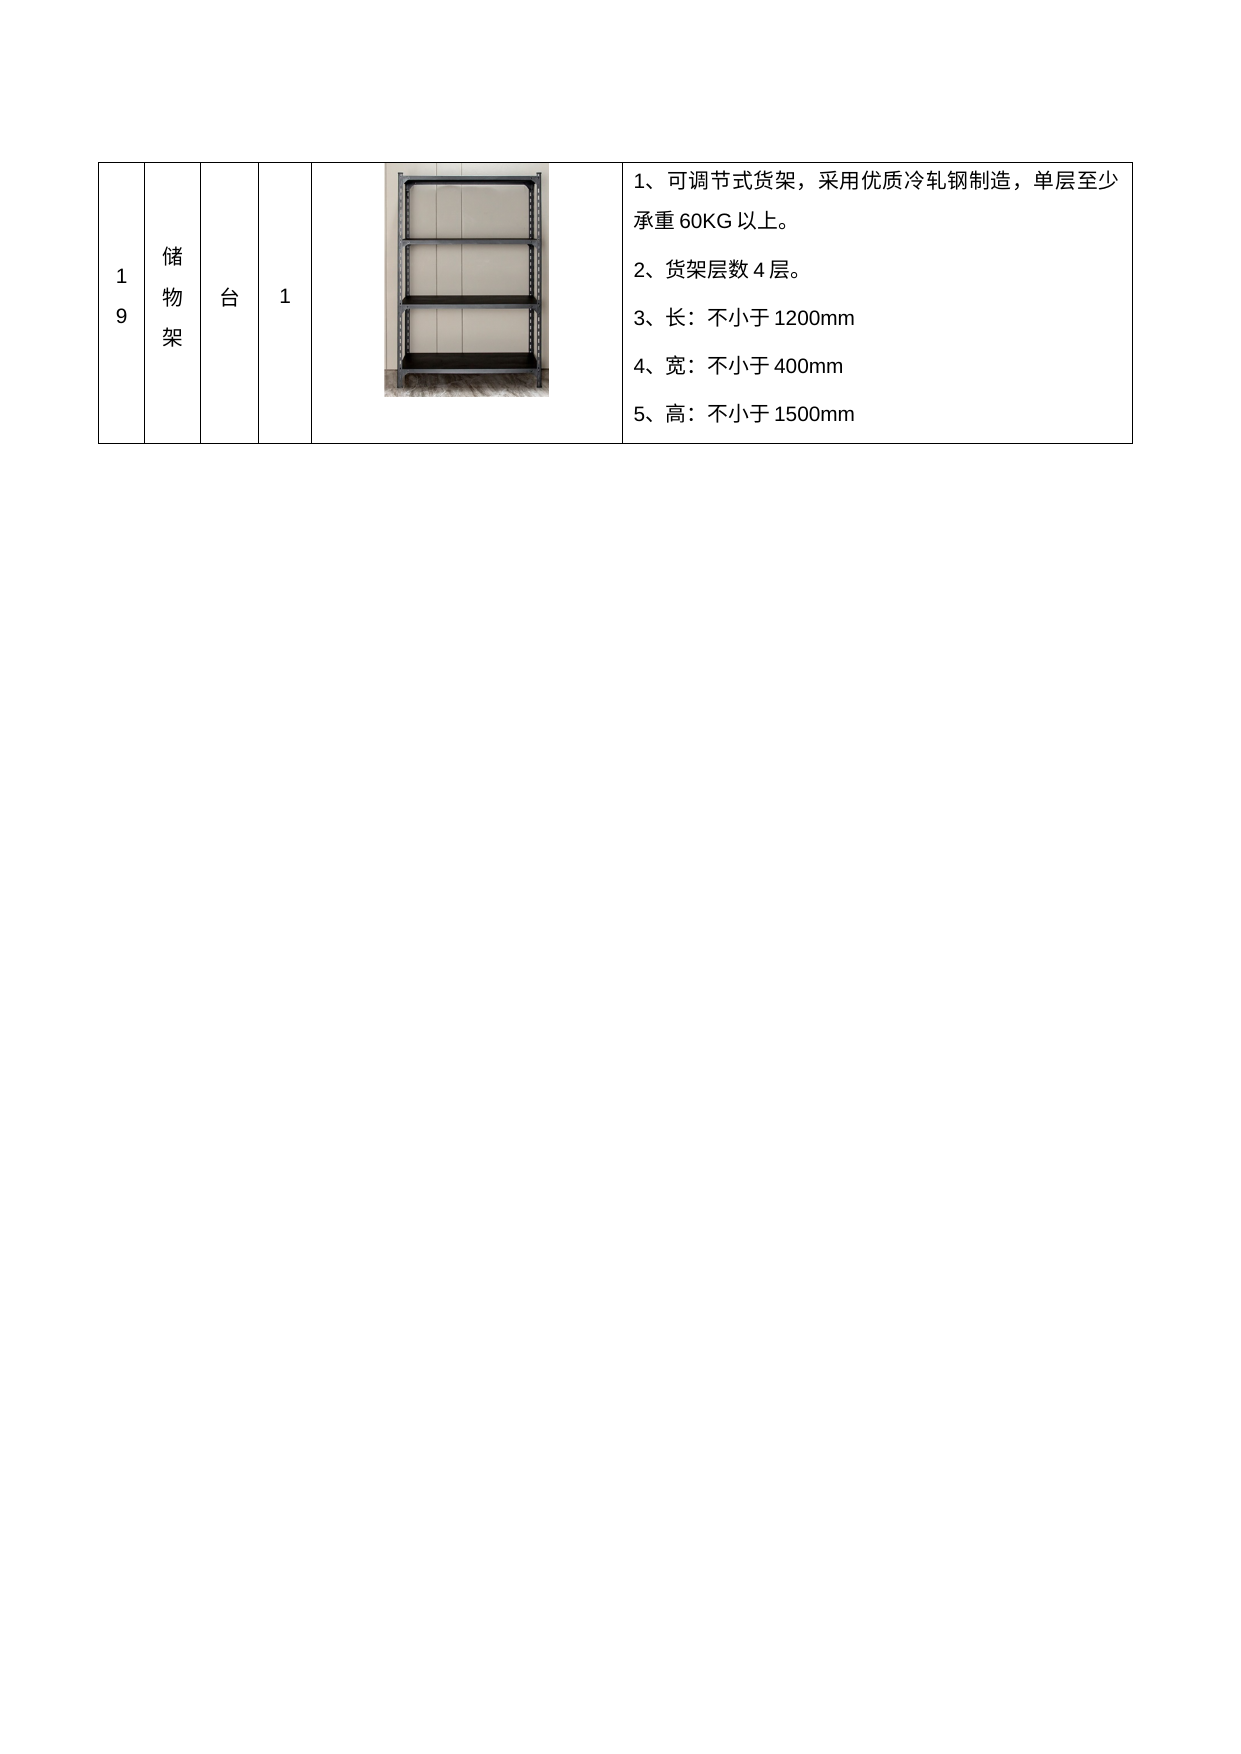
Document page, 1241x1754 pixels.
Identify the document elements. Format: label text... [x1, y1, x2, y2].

table_cell 储物架 [145, 163, 200, 443]
table_cell [312, 163, 622, 443]
picture [384, 163, 549, 397]
table_cell 1 [259, 163, 311, 443]
table_cell 19 [99, 163, 144, 443]
table_cell 1、可调节式货架，采用优质冷轧钢制造，单层至少承重60KG以上。 2、货架层数4层。 3、长：不小于1200mm 4、宽：不小于400mm 5、高：不小于1500mm [623, 163, 1132, 443]
table_cell 台 [201, 163, 258, 443]
